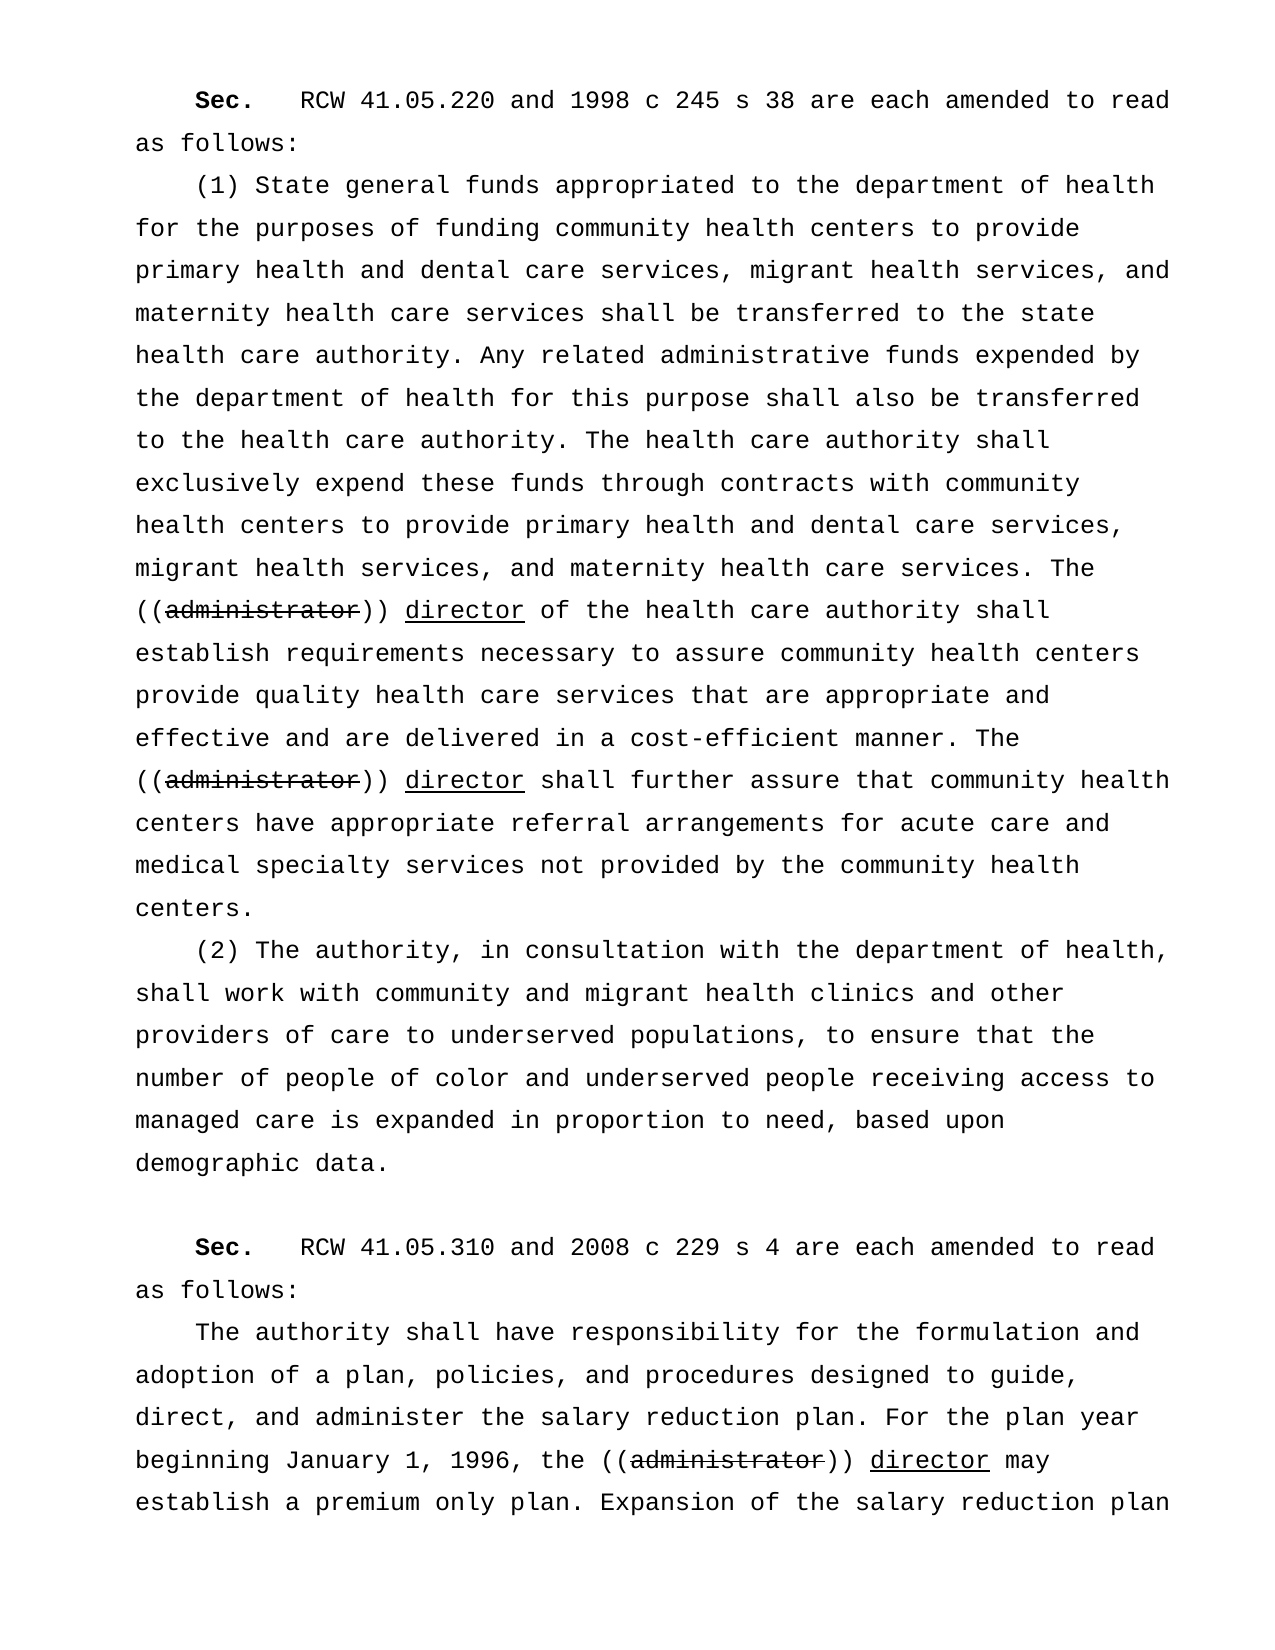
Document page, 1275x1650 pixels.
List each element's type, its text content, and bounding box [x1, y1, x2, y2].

text (1) State general funds appropriated to the department of health for the purposes of funding community health centers to provide primary health and dental care services, migrant health services, and maternity health care services shall be transferred to the state health care authority. Any related administrative funds expended by the department of health for this purpose shall also be transferred to the health care authority. The health care authority shall exclusively expend these funds through contracts with community health centers to provide primary health and dental care services, migrant health services, and maternity health care services. The ((administrator)) director of the health care authority shall establish requirements necessary to assure community health centers provide quality health care services that are appropriate and effective and are delivered in a cost-efficient manner. The ((administrator)) director shall further assure that community health centers have appropriate referral arrangements for acute care and medical specialty services not provided by the community health centers. [135, 160, 1170, 925]
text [135, 1307, 1170, 1519]
text Sec. RCW 41.05.220 and 1998 c 245 s 38 are each amended to read as follows: [135, 75, 1170, 160]
text (2) The authority, in consultation with the department of health, shall work with community and migrant health clinics and other providers of care to underserved populations, to ensure that the number of people of color and underserved people receiving access to managed care is expanded in proportion to need, based upon demographic data. [135, 925, 1170, 1180]
text Sec. RCW 41.05.310 and 2008 c 229 s 4 are each amended to read as follows: [135, 1222, 1170, 1307]
